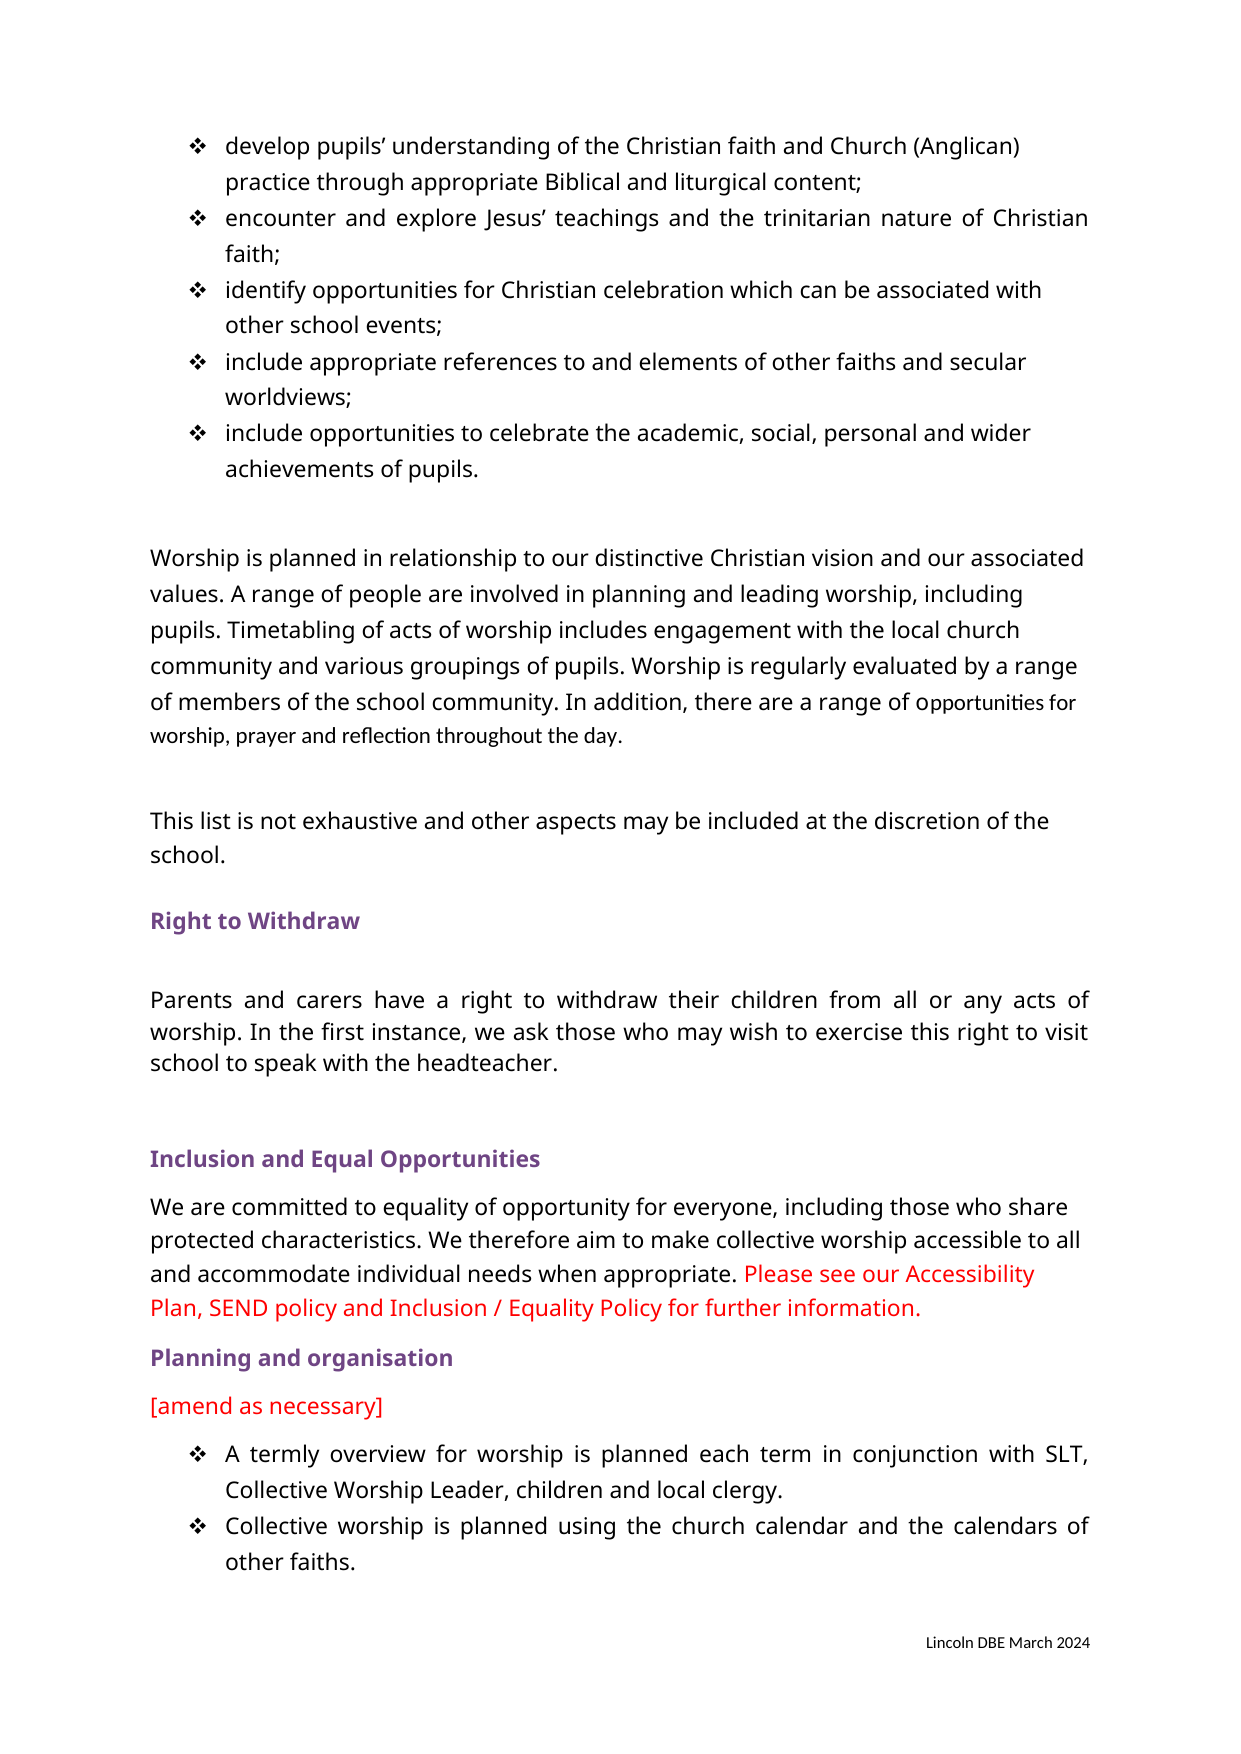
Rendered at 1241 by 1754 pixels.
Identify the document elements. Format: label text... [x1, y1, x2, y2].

list A termly overview for worship is planned each term in conjunction with SLT, Collective Worship Leader, children and local clergy. [187, 1438, 1090, 1505]
list include appropriate references to and elements of other faiths and secular worldviews; [187, 345, 1090, 413]
text Worship is planned in relationship to our distinctive Christian vision and our associated values. A range of people are involved in planning and leading worship, including pupils. Timetabling of acts of worship includes engagement with the local church community and various groupings of pupils. Worship is regularly evaluated by a range of members of the school community. In addition, there are a range of opportunities for worship, prayer and reflection throughout the day. [150, 542, 1090, 749]
list develop pupils’ understanding of the Christian faith and Church (Anglican) practice through appropriate Biblical and liturgical content; [187, 130, 1090, 197]
text Right to Withdraw [150, 903, 1090, 936]
list identify opportunities for Christian celebration which can be associated with other school events; [187, 273, 1090, 341]
text [amend as necessary] [150, 1390, 1090, 1421]
text Parents and carers have a right to withdraw their children from all or any acts of worship. In the first instance, we ask those who may wish to exercise this right to visit school to speak with the headteacher. [150, 984, 1090, 1078]
text We are committed to equality of opportunity for everyone, including those who share protected characteristics. We therefore aim to make collective worship accessible to all and accommodate individual needs when appropriate. Please see our Accessibility Plan, SEND policy and Inclusion / Equality Policy for further information. [150, 1191, 1090, 1323]
text Planning and organisation [150, 1342, 1090, 1373]
text This list is not exhaustive and other aspects may be included at the discretion of the school. [150, 803, 1090, 870]
list Collective worship is planned using the church calendar and the calendars of other faiths. [187, 1510, 1090, 1577]
list encounter and explore Jesus’ teachings and the trinitarian nature of Christian faith; [187, 202, 1090, 269]
list include opportunities to celebrate the academic, social, personal and wider achievements of pupils. [187, 417, 1090, 484]
text Inclusion and Equal Opportunities [150, 1143, 1090, 1174]
